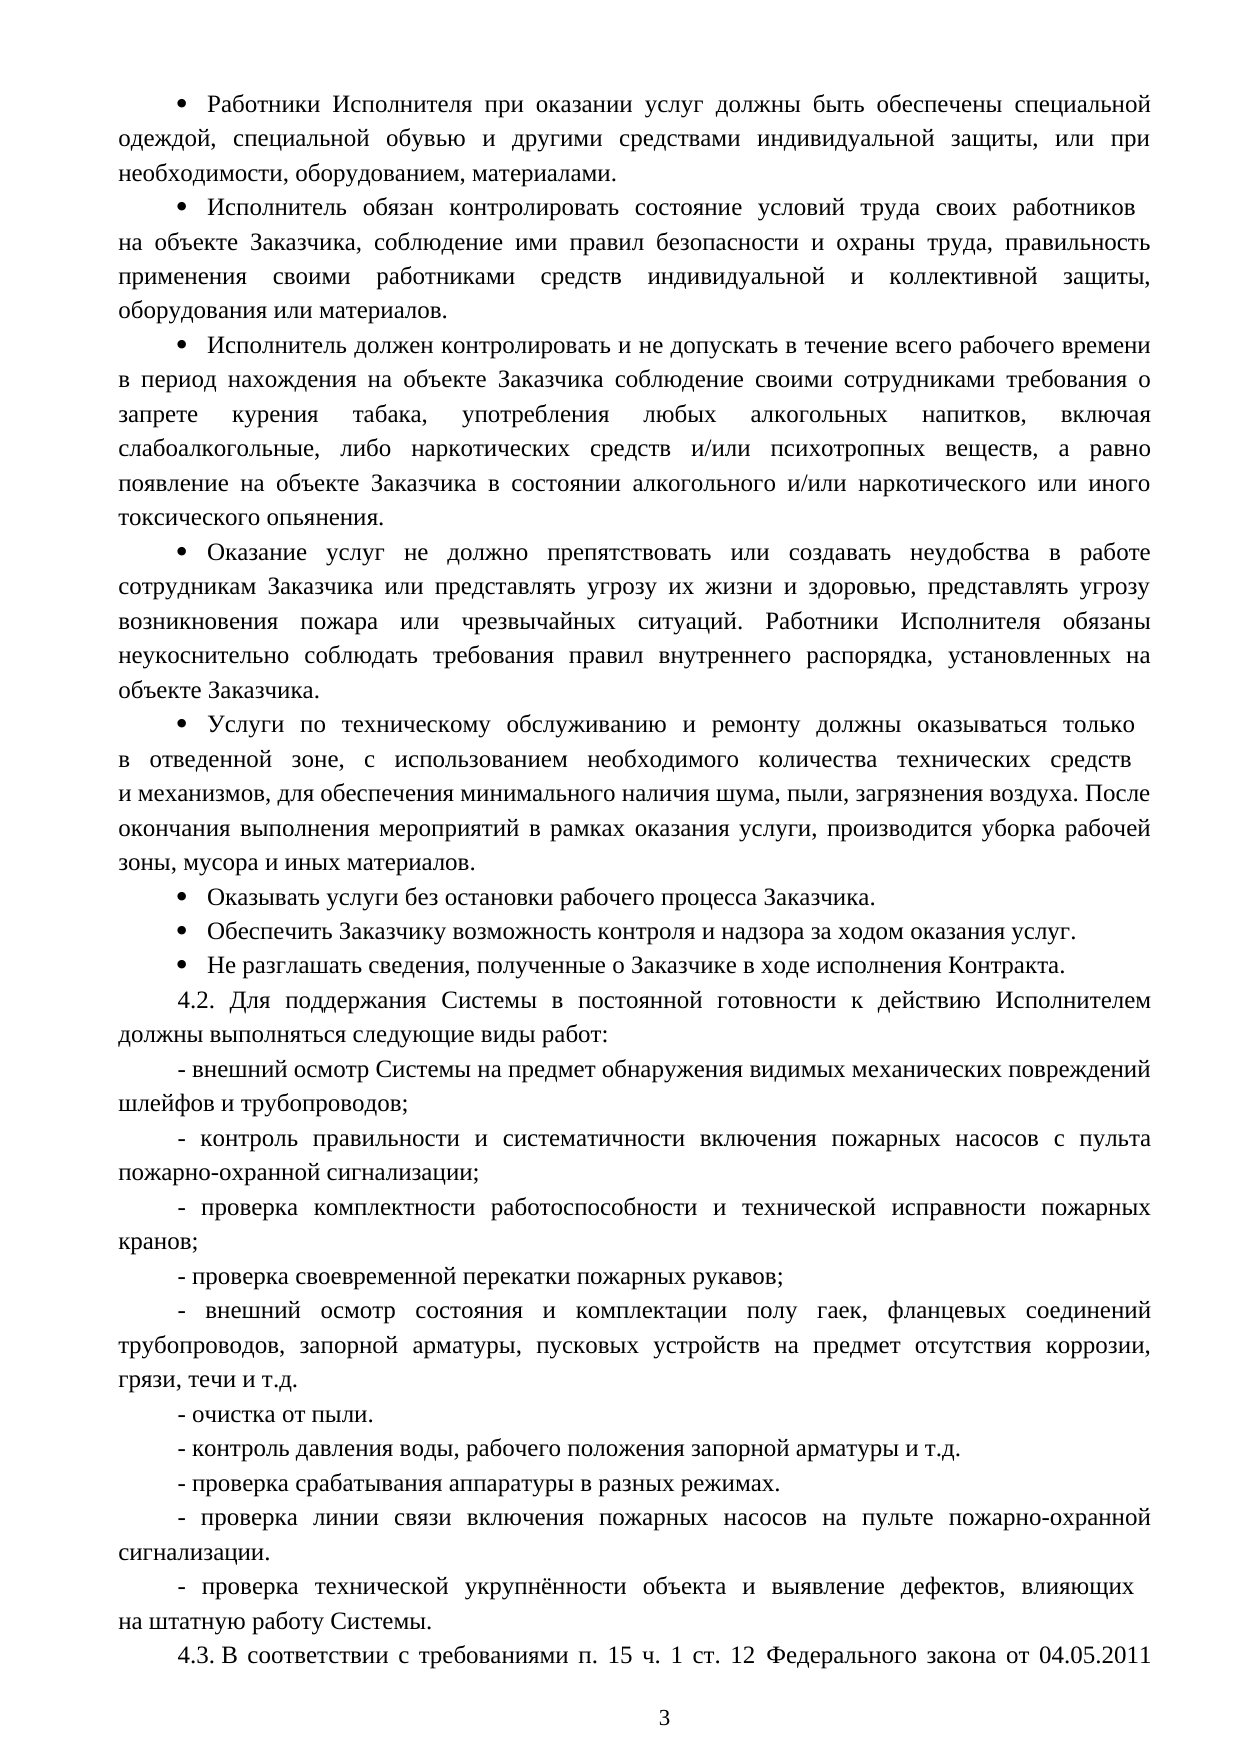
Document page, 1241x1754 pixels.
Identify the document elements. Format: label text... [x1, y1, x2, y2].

text - проверка срабатывания аппаратуры в разных режимах. [118, 1468, 1152, 1497]
list Оказывать услуги без остановки рабочего процесса Заказчика. [118, 882, 1152, 910]
text - внешний осмотр состояния и комплектации полу гаек, фланцевых соединений трубопроводов, запорной арматуры, пусковых устройств на предмет отсутствия коррозии, грязи, течи и т.д. [118, 1295, 1152, 1393]
text - проверка линии связи включения пожарных насосов на пульте пожарно-охранной сигнализации. [118, 1502, 1152, 1566]
list Услуги по техническому обслуживанию и ремонту должны оказываться только в отведенной зоне, с использованием необходимого количества технических средств и механизмов, для обеспечения минимального наличия шума, пыли, загрязнения воздуха. После окончания выполнения мероприятий в рамках оказания услуги, производится уборка рабочей зоны, мусора и иных материалов. [118, 709, 1152, 876]
list Работники Исполнителя при оказании услуг должны быть обеспечены специальной одеждой, специальной обувью и другими средствами индивидуальной защиты, или при необходимости, оборудованием, материалами. [118, 89, 1152, 186]
list Обеспечить Заказчику возможность контроля и надзора за ходом оказания услуг. [118, 916, 1152, 945]
text - очистка от пыли. [118, 1399, 1152, 1428]
text - проверка своевременной перекатки пожарных рукавов; [118, 1261, 1152, 1290]
list Оказание услуг не должно препятствовать или создавать неудобства в работе сотрудникам Заказчика или представлять угрозу их жизни и здоровью, представлять угрозу возникновения пожара или чрезвычайных ситуаций. Работники Исполнителя обязаны неукоснительно соблюдать требования правил внутреннего распорядка, установленных на объекте Заказчика. [118, 537, 1152, 703]
text - контроль давления воды, рабочего положения запорной арматуры и т.д. [118, 1433, 1152, 1462]
text 4.2. Для поддержания Системы в постоянной готовности к действию Исполнителем должны выполняться следующие виды работ: [118, 985, 1152, 1048]
text - контроль правильности и систематичности включения пожарных насосов с пульта пожарно-охранной сигнализации; [118, 1123, 1152, 1186]
text - проверка комплектности работоспособности и технической исправности пожарных кранов; [118, 1192, 1152, 1255]
list Исполнитель обязан контролировать состояние условий труда своих работников на объекте Заказчика, соблюдение ими правил безопасности и охраны труда, правильность применения своими работниками средств индивидуальной и коллективной защиты, оборудования или материалов. [118, 192, 1152, 324]
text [118, 1640, 1152, 1669]
text - проверка технической укрупнённости объекта и выявление дефектов, влияющих на штатную работу Системы. [118, 1571, 1152, 1634]
text - внешний осмотр Системы на предмет обнаружения видимых механических повреждений шлейфов и трубопроводов; [118, 1054, 1152, 1117]
list Исполнитель должен контролировать и не допускать в течение всего рабочего времени в период нахождения на объекте Заказчика соблюдение своими сотрудниками требования о запрете курения табака, употребления любых алкогольных напитков, включая слабоалкогольные, либо наркотических средств и/или психотропных веществ, а равно появление на объекте Заказчика в состоянии алкогольного и/или наркотического или иного токсического опьянения. [118, 330, 1152, 531]
list Не разглашать сведения, полученные о Заказчике в ходе исполнения Контракта. [118, 951, 1152, 979]
